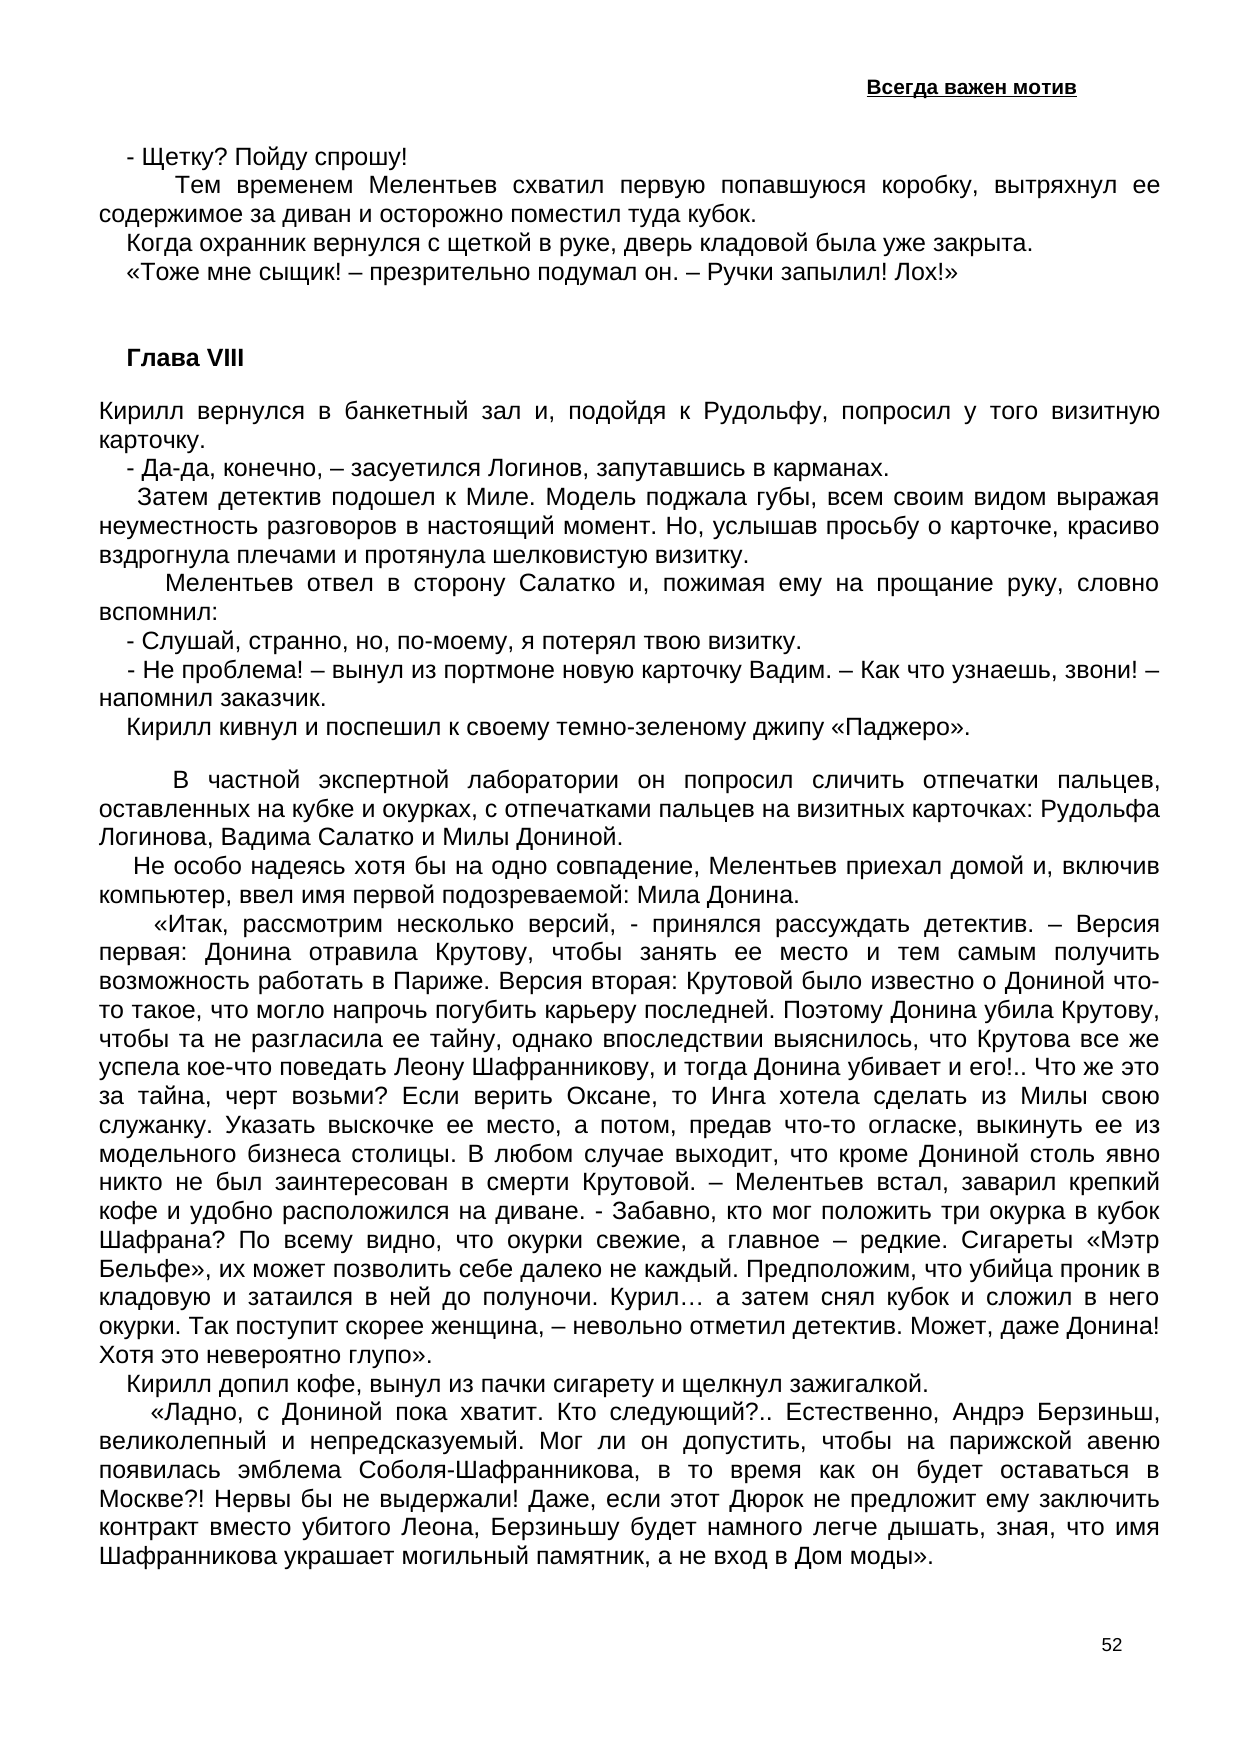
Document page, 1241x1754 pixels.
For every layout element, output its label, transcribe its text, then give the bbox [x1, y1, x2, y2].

text «Ладно, с Дониной пока хватит. Кто следующий?.. Естественно, Андрэ Берзиньш, великолепный и непредсказуемый. Мог ли он допустить, чтобы на парижской авеню появилась эмблема Соболя-Шафранникова, в то время как он будет оставаться в Москве?! Нервы бы не выдержали! Даже, если этот Дюрок не предложит ему заключить контракт вместо убитого Леона, Берзиньшу будет намного легче дышать, зная, что имя Шафранникова украшает могильный памятник, а не вход в Дом моды». [98, 1397, 1162, 1570]
text Когда охранник вернулся с щеткой в руке, дверь кладовой была уже закрыта. [98, 228, 1162, 257]
text «Итак, рассмотрим несколько версий, - принялся рассуждать детектив. – Версия первая: Донина отравила Крутову, чтобы занять ее место и тем самым получить возможность работать в Париже. Версия вторая: Крутовой было известно о Дониной что-то такое, что могло напрочь погубить карьеру последней. Поэтому Донина убила Крутову, чтобы та не разгласила ее тайну, однако впоследствии выяснилось, что Крутова все же успела кое-что поведать Леону Шафранникову, и тогда Донина убивает и его!.. Что же это за тайна, черт возьми? Если верить Оксане, то Инга хотела сделать из Милы свою служанку. Указать выскочке ее место, а потом, предав что-то огласке, выкинуть ее из модельного бизнеса столицы. В любом случае выходит, что кроме Дониной столь явно никто не был заинтересован в смерти Крутовой. – Мелентьев встал, заварил крепкий кофе и удобно расположился на диване. - Забавно, кто мог положить три окурка в кубок Шафрана? По всему видно, что окурки свежие, а главное – редкие. Сигареты «Мэтр Бельфе», их может позволить себе далеко не каждый. Предположим, что убийца проник в кладовую и затаился в ней до полуночи. Курил… а затем снял кубок и сложил в него окурки. Так поступит скорее женщина, – невольно отметил детектив. Может, даже Донина! Хотя это невероятно глупо». [98, 909, 1162, 1369]
text В частной экспертной лаборатории он попросил сличить отпечатки пальцев, оставленных на кубке и окурках, с отпечатками пальцев на визитных карточках: Рудольфа Логинова, Вадима Салатко и Милы Дониной. [98, 765, 1162, 851]
text «Тоже мне сыщик! – презрительно подумал он. – Ручки запылил! Лох!» [98, 257, 1162, 286]
text Глава VIII [98, 343, 1162, 372]
text Тем временем Мелентьев схватил первую попавшуюся коробку, вытряхнул ее содержимое за диван и осторожно поместил туда кубок. [98, 171, 1162, 228]
text Затем детектив подошел к Миле. Модель поджала губы, всем своим видом выражая неуместность разговоров в настоящий момент. Но, услышав просьбу о карточке, красиво вздрогнула плечами и протянула шелковистую визитку. [98, 482, 1162, 568]
text - Да-да, конечно, – засуетился Логинов, запутавшись в карманах. [98, 453, 1162, 482]
text Мелентьев отвел в сторону Салатко и, пожимая ему на прощание руку, словно вспомнил: [98, 568, 1162, 626]
text - Не проблема! – вынул из портмоне новую карточку Вадим. – Как что узнаешь, звони! – напомнил заказчик. [98, 654, 1162, 712]
text - Щетку? Пойду спрошу! [98, 142, 1162, 171]
text Кирилл допил кофе, вынул из пачки сигарету и щелкнул зажигалкой. [98, 1369, 1162, 1397]
text Кирилл вернулся в банкетный зал и, подойдя к Рудольфу, попросил у того визитную карточку. [98, 396, 1162, 453]
text Не особо надеясь хотя бы на одно совпадение, Мелентьев приехал домой и, включив компьютер, ввел имя первой подозреваемой: Мила Донина. [98, 851, 1162, 909]
text - Слушай, странно, но, по-моему, я потерял твою визитку. [98, 626, 1162, 654]
text Кирилл кивнул и поспешил к своему темно-зеленому джипу «Паджеро». [98, 712, 1162, 741]
